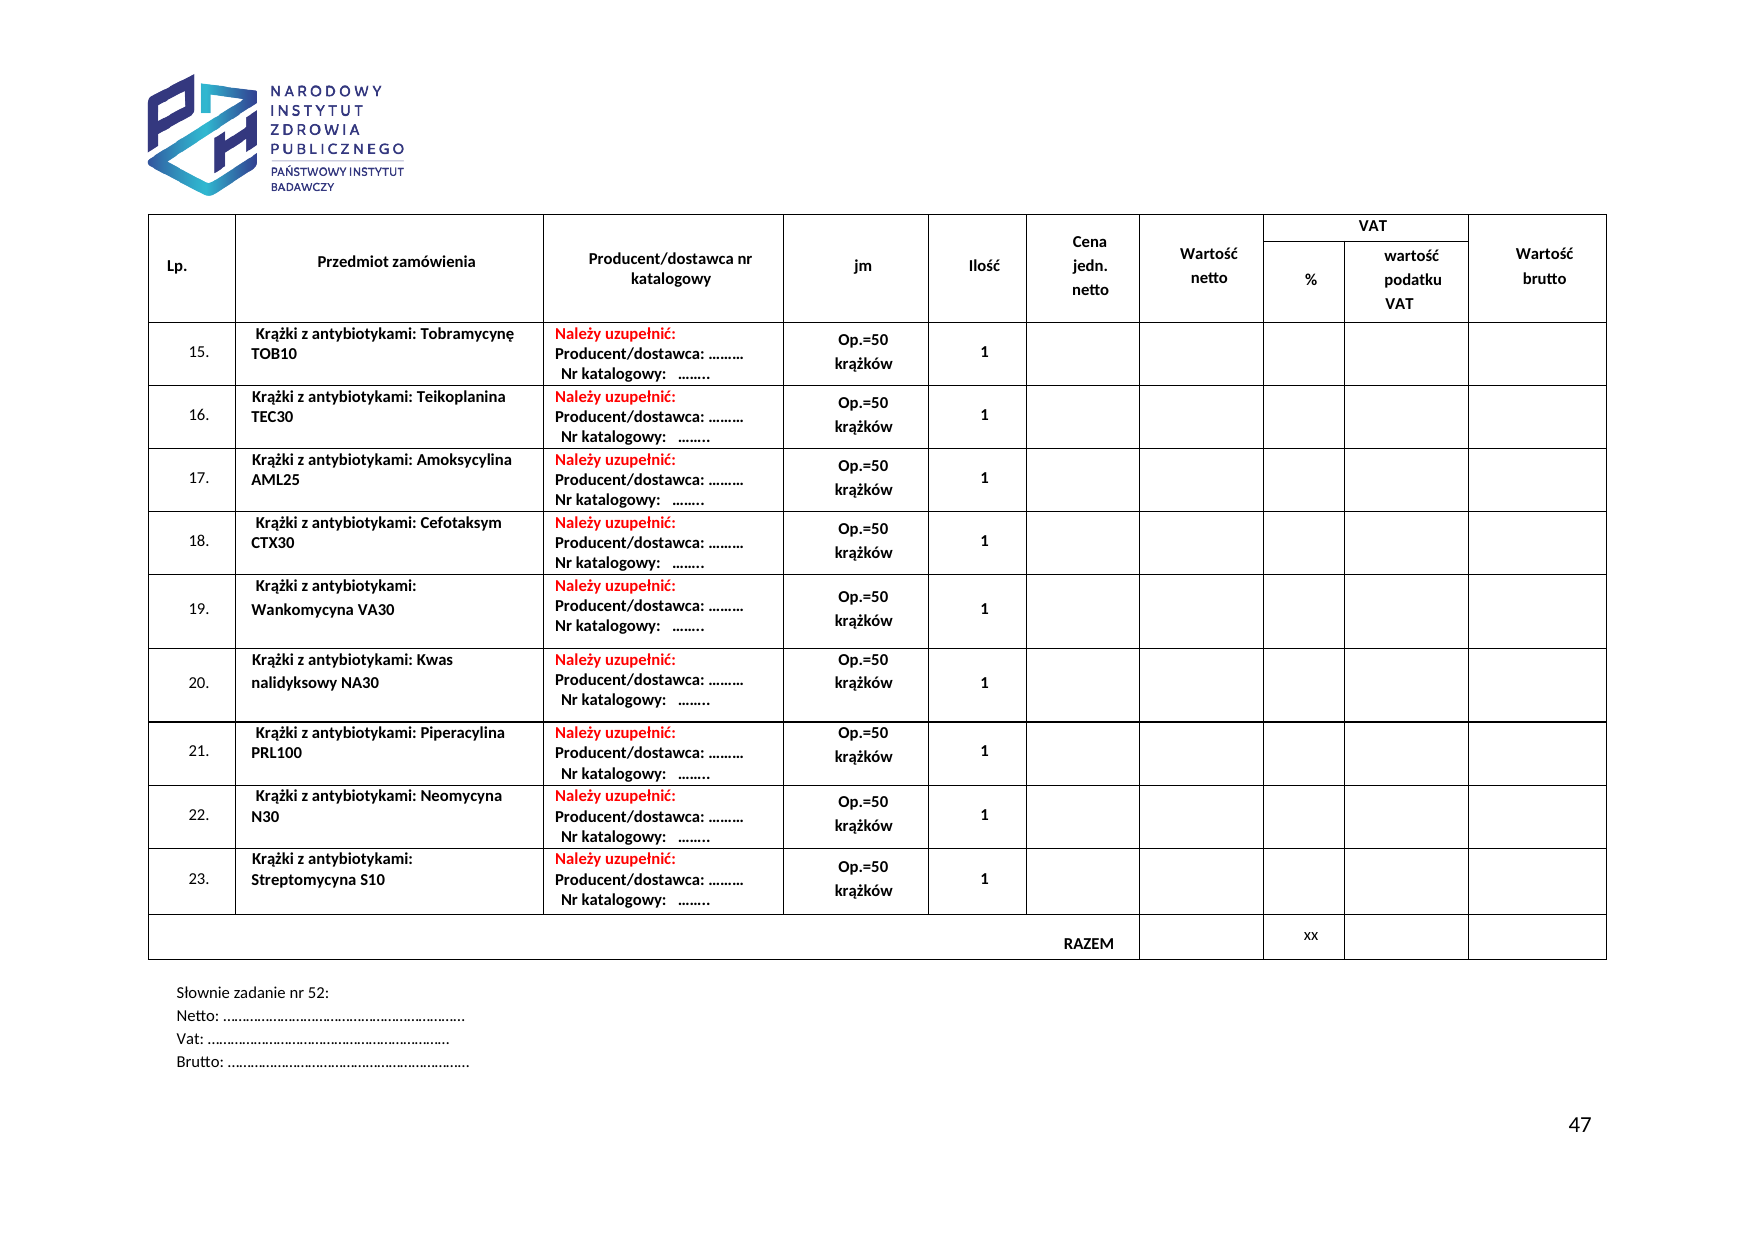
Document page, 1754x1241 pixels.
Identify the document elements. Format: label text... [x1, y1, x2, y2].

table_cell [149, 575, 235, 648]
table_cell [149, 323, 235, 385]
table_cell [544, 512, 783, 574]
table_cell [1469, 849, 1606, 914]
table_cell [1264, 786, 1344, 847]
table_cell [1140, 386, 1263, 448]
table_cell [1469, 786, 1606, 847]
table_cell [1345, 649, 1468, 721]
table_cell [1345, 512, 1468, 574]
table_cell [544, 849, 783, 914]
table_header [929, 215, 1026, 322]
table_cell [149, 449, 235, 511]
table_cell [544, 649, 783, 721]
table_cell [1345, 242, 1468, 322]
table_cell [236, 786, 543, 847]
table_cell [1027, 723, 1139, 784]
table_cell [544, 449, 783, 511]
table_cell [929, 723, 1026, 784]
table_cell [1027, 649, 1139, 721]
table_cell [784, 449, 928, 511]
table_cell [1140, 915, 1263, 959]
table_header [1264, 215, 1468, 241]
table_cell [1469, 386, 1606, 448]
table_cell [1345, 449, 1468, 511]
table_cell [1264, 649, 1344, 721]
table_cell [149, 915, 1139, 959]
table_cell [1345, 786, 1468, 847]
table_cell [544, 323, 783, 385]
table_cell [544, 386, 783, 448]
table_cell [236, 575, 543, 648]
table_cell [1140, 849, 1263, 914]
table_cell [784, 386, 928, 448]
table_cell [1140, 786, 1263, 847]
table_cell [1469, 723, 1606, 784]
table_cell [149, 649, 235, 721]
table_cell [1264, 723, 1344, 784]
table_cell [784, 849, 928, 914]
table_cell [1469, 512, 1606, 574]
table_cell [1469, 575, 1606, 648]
text Vat: ……………………………………………………… [176, 1028, 1591, 1048]
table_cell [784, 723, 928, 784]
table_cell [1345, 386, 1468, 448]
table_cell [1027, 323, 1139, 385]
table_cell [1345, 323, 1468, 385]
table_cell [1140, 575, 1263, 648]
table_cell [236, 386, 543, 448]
text Brutto: ……………………………………………………… [176, 1051, 1591, 1071]
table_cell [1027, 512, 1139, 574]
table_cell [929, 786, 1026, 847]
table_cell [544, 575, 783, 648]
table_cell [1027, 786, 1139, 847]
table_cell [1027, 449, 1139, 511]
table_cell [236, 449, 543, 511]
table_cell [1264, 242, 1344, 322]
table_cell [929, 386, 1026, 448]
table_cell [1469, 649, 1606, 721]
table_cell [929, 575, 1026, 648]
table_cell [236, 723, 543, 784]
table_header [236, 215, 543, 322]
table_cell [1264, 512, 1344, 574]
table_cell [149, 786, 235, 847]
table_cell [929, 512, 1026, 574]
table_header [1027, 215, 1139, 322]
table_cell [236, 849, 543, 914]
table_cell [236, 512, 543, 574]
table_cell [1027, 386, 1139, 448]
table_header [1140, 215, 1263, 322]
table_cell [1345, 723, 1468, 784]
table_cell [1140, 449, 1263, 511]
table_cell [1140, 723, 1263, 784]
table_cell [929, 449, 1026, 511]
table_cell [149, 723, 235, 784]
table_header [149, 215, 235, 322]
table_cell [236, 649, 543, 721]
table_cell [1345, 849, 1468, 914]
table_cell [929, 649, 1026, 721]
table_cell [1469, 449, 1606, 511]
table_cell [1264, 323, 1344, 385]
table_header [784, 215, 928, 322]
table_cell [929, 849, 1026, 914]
text Netto: ……………………………………………………… [176, 1005, 1591, 1026]
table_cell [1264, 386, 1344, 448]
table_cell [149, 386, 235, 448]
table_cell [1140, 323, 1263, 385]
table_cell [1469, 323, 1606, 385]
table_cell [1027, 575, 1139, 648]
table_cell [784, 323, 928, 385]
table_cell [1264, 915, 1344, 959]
text Słownie zadanie nr 52: [176, 983, 1591, 1003]
picture [147, 73, 404, 196]
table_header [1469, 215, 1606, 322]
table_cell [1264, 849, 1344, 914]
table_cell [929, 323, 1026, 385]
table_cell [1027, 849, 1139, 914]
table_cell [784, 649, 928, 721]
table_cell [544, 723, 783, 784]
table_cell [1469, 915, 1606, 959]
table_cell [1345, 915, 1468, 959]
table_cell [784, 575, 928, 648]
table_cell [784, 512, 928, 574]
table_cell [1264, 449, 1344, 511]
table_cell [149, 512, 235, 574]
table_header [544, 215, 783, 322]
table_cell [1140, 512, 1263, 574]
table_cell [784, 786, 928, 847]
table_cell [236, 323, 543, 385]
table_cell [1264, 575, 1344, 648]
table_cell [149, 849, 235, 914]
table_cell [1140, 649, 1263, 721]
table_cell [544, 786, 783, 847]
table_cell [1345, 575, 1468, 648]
